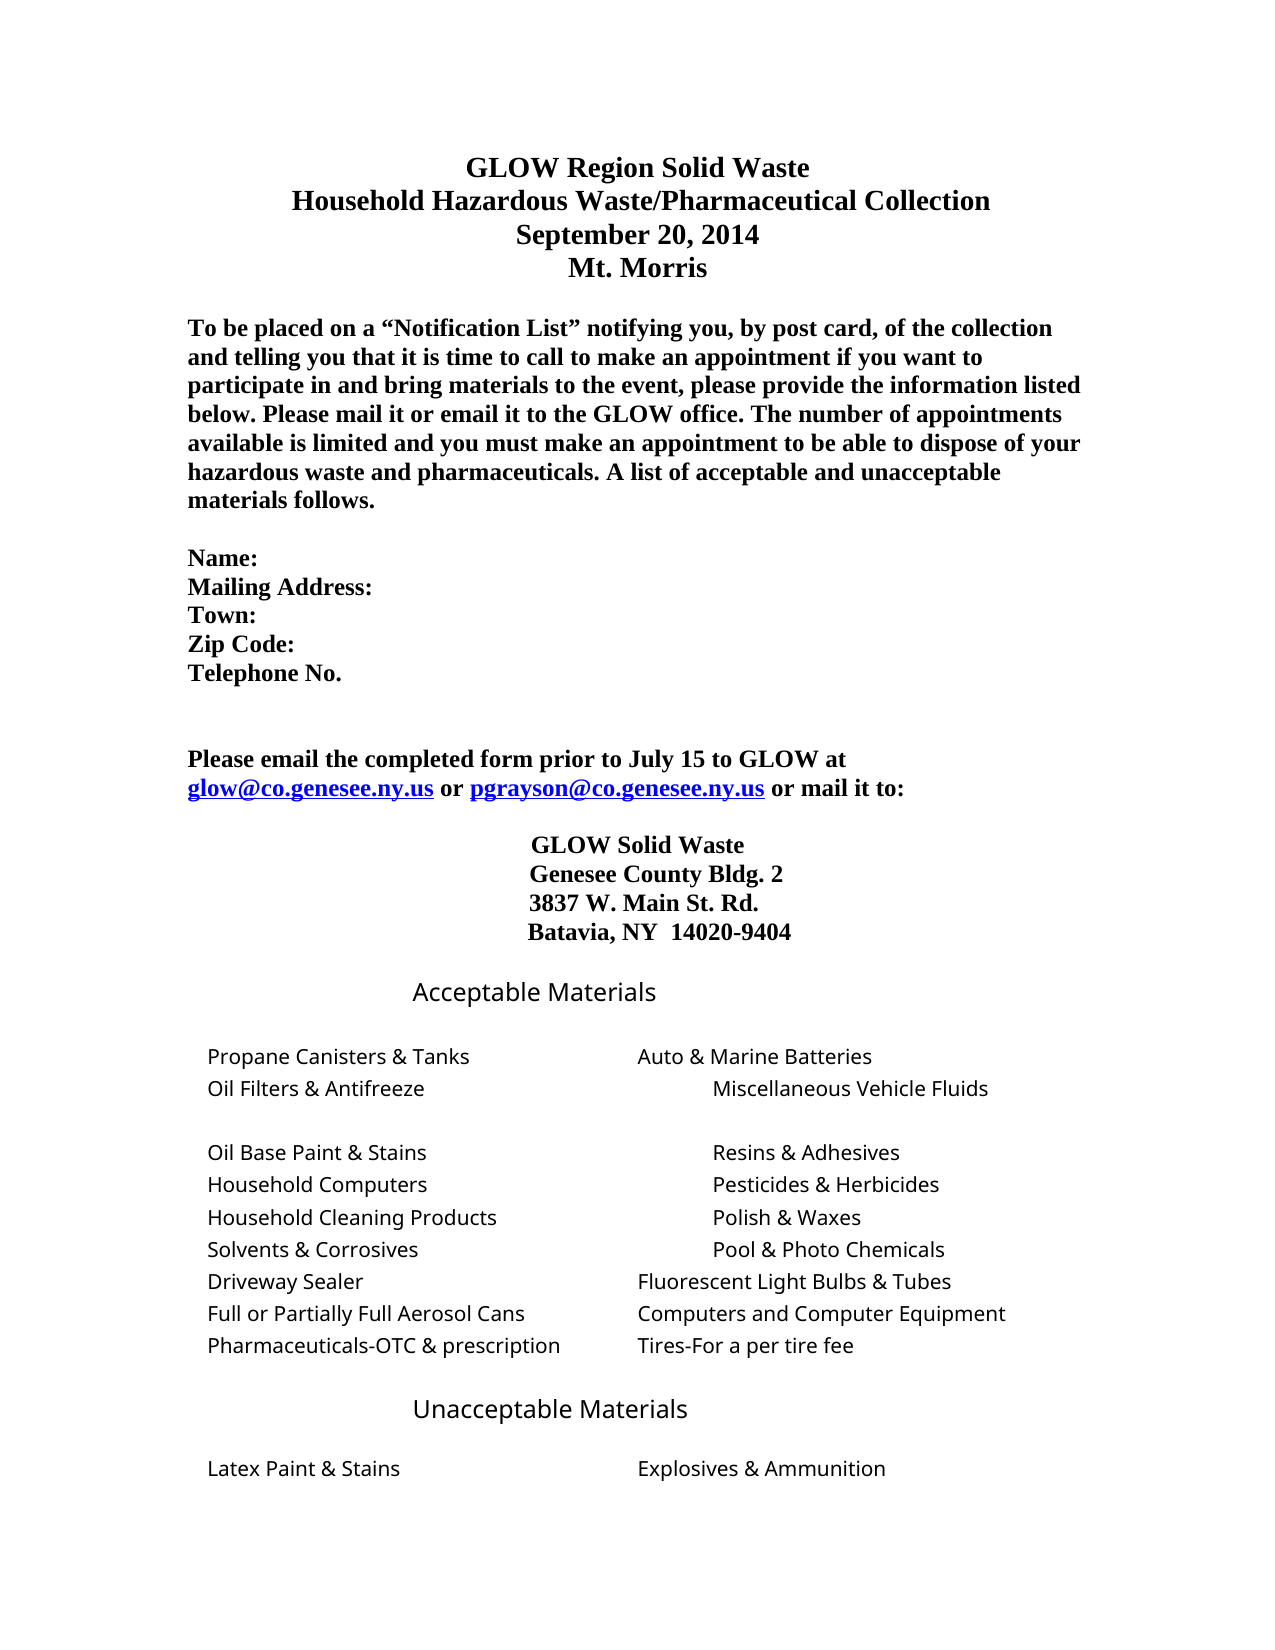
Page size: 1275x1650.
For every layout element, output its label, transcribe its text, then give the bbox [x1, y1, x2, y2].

text Driveway Sealer Fluorescent Light Bulbs & Tubes [207, 1267, 1087, 1295]
text Household Hazardous Waste/Pharmaceutical Collection [187, 183, 1087, 217]
text Propane Canisters & Tanks Auto & Marine Batteries [207, 1042, 1087, 1071]
text GLOW Region Solid Waste [187, 150, 1087, 183]
text Household Cleaning Products Polish & Waxes [207, 1203, 1087, 1231]
text Acceptable Materials [356, 974, 1087, 1008]
text Mailing Address: [187, 572, 1087, 600]
text Full or Partially Full Aerosol Cans Computers and Computer Equipment [207, 1299, 1087, 1327]
text Unacceptable Materials [356, 1392, 1087, 1426]
text Solvents & Corrosives Pool & Photo Chemicals [207, 1235, 1087, 1263]
text Oil Base Paint & Stains Resins & Adhesives [207, 1138, 1087, 1167]
text Household Computers Pesticides & Herbicides [207, 1171, 1087, 1199]
text GLOW Solid Waste [187, 830, 1087, 859]
text Town: [187, 600, 1087, 629]
text To be placed on a “Notification List” notifying you, by post card, of the collection and telling you that it is time to call to make an appointment if you want to participate in and bring materials to the event, please provide the information listed below. Please mail it or email it to the GLOW office. The number of appointments available is limited and you must make an appointment to be able to dispose of your hazardous waste and pharmaceuticals. A list of acceptable and unacceptable materials follows. [187, 313, 1087, 514]
text 3837 Rd. [187, 888, 1087, 917]
text September 20, 2014 [187, 217, 1087, 251]
text Latex Paint & Stains Explosives & Ammunition [207, 1454, 1087, 1483]
text Please email the completed form prior to July 15 to GLOW at glow@co.genesee.ny.us or pgrayson@co.genesee.ny.us or mail it to: [187, 744, 1087, 802]
text Telephone No. [187, 658, 1087, 687]
text Zip Code: [187, 629, 1087, 658]
text Pharmaceuticals-OTC & prescription Tires-For a per tire fee [207, 1331, 1087, 1359]
text Name: [187, 543, 1087, 572]
text 2 [187, 859, 1087, 888]
text Oil Filters & Antifreeze Miscellaneous Vehicle Fluids [207, 1074, 1087, 1135]
